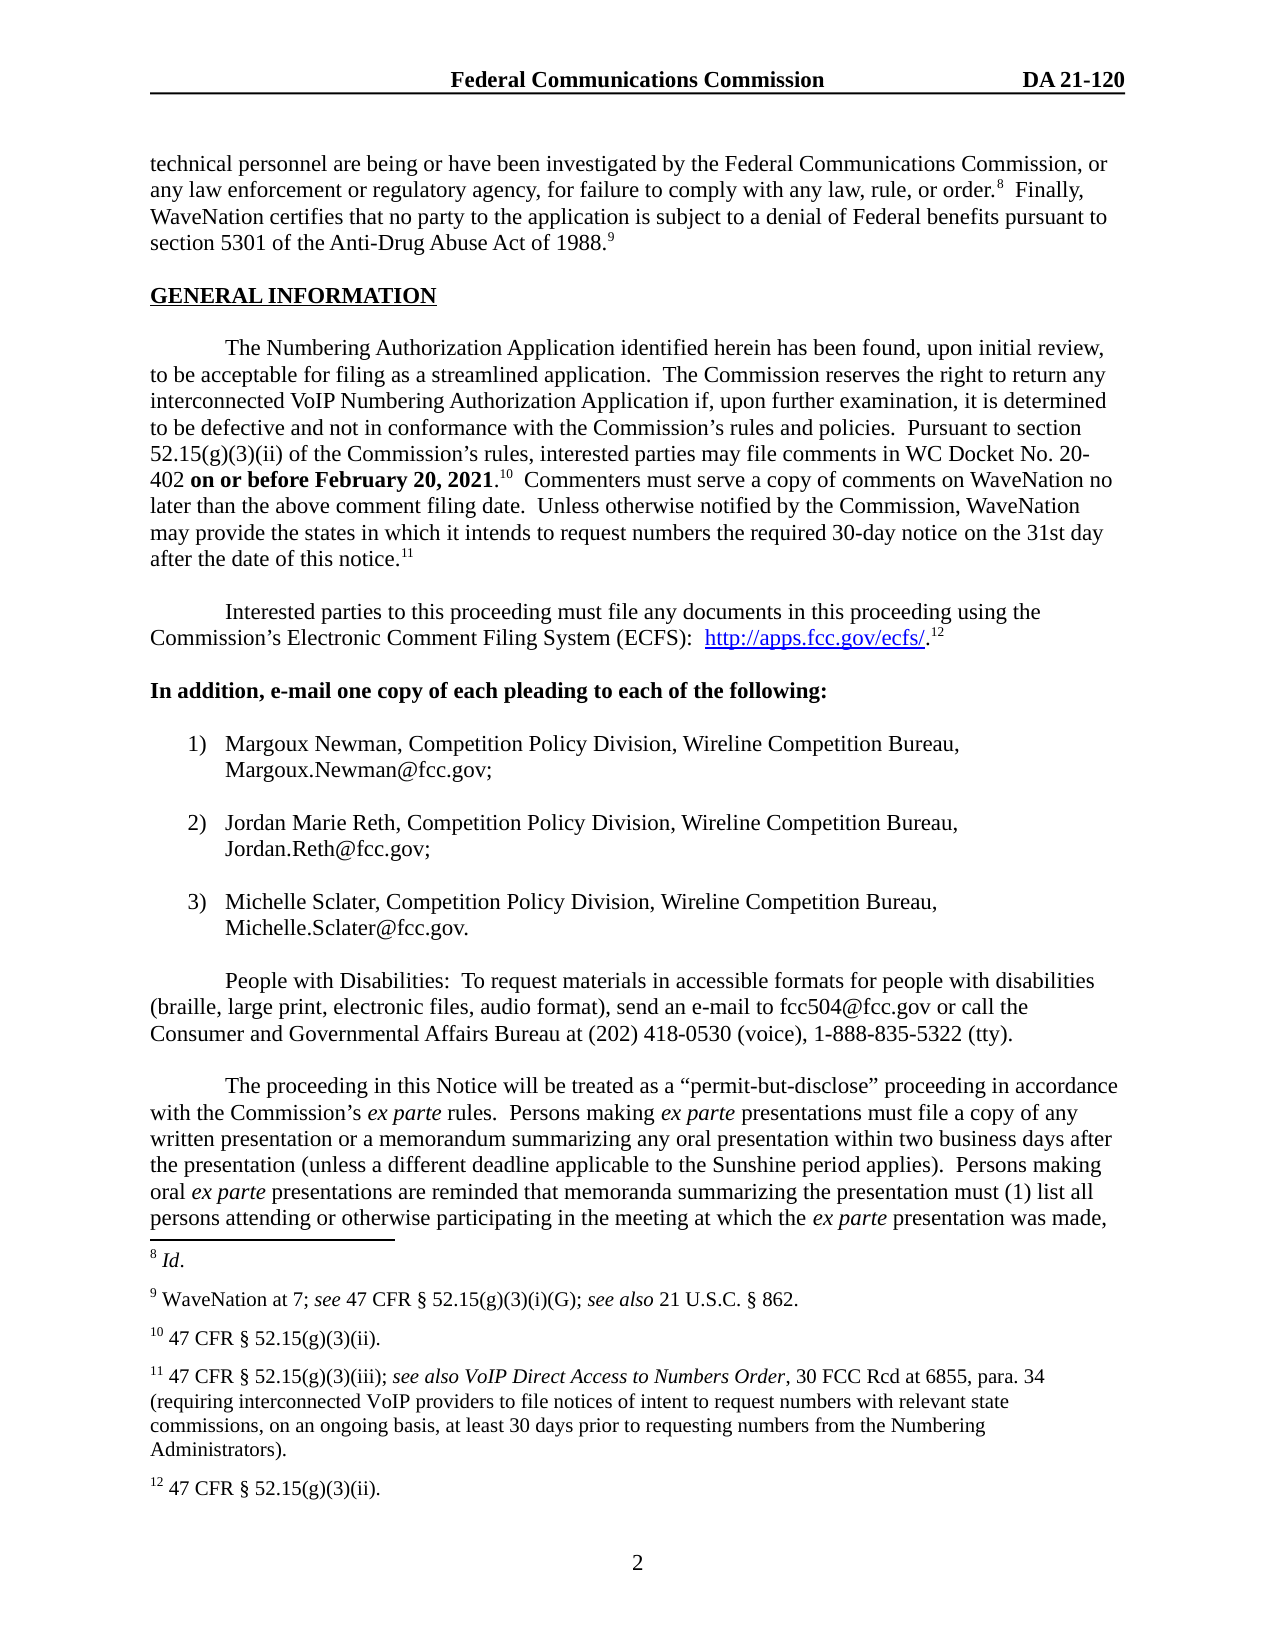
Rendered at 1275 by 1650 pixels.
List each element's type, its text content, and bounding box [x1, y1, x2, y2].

list Michelle Sclater, Competition Policy Division, Wireline Competition Bureau, Michelle.Sclater@fcc.gov. [187, 888, 1125, 941]
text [150, 1072, 1125, 1231]
text In its Application, WaveNation, includes the contact information and acknowledgements required by section 52.15(g)(3)(i) of the Commission’s rules. WaveNation provides evidence that it will be capable of providing service within 60 days of the numbering resources activation date. WaveNation also certifies that it complies with the contribution, regulatory fee, and 911 obligations set forth in section 52.15(g)(3)(i)(E). In addition, WaveNation certifies that it has the financial, managerial, and technical expertise to provide reliable service. WaveNation further certifies that none of its key management and technical personnel are being or have been investigated by the Federal Communications Commission, or any law enforcement or regulatory agency, for failure to comply with any law, rule, or order. Finally, WaveNation certifies that no party to the application is subject to a denial of Federal benefits pursuant to section 5301 of the Anti-Drug Abuse Act of 1988. [150, 150, 1125, 255]
text In addition, e-mail one copy of each pleading to each of the following: [150, 677, 1125, 703]
text The Numbering Authorization Application identified herein has been found, upon initial review, to be acceptable for filing as a streamlined application. The Commission reserves the right to return any interconnected VoIP Numbering Authorization Application if, upon further examination, it is determined to be defective and not in conformance with the Commission’s rules and policies. Pursuant to section 52.15(g)(3)(ii) of the Commission’s rules, interested parties may file comments in WC Docket No. 20-402 on or before February 20, 2021. Commenters must serve a copy of comments on WaveNation no later than the above comment filing date. Unless otherwise notified by the Commission, WaveNation may provide the states in which it intends to request numbers the required 30-day notice on the 31st day after the date of this notice. [150, 334, 1125, 572]
list Jordan Marie Reth, Competition Policy Division, Wireline Competition Bureau, Jordan.Reth@fcc.gov; [187, 809, 1125, 862]
text GENERAL INFORMATION [150, 282, 1050, 308]
text People with Disabilities: To request materials in accessible formats for people with disabilities (braille, large print, electronic files, audio format), send an e-mail to fcc504@fcc.gov or call the Consumer and Governmental Affairs Bureau at (202) 418-0530 (voice), 1-888-835-5322 (tty). [150, 967, 1125, 1046]
text Interested parties to this proceeding must file any documents in this proceeding using the Commission’s Electronic Comment Filing System (ECFS): http://apps.fcc.gov/ecfs/. [150, 598, 1125, 651]
list Margoux Newman, Competition Policy Division, Wireline Competition Bureau, Margoux.Newman@fcc.gov; [187, 730, 1125, 782]
